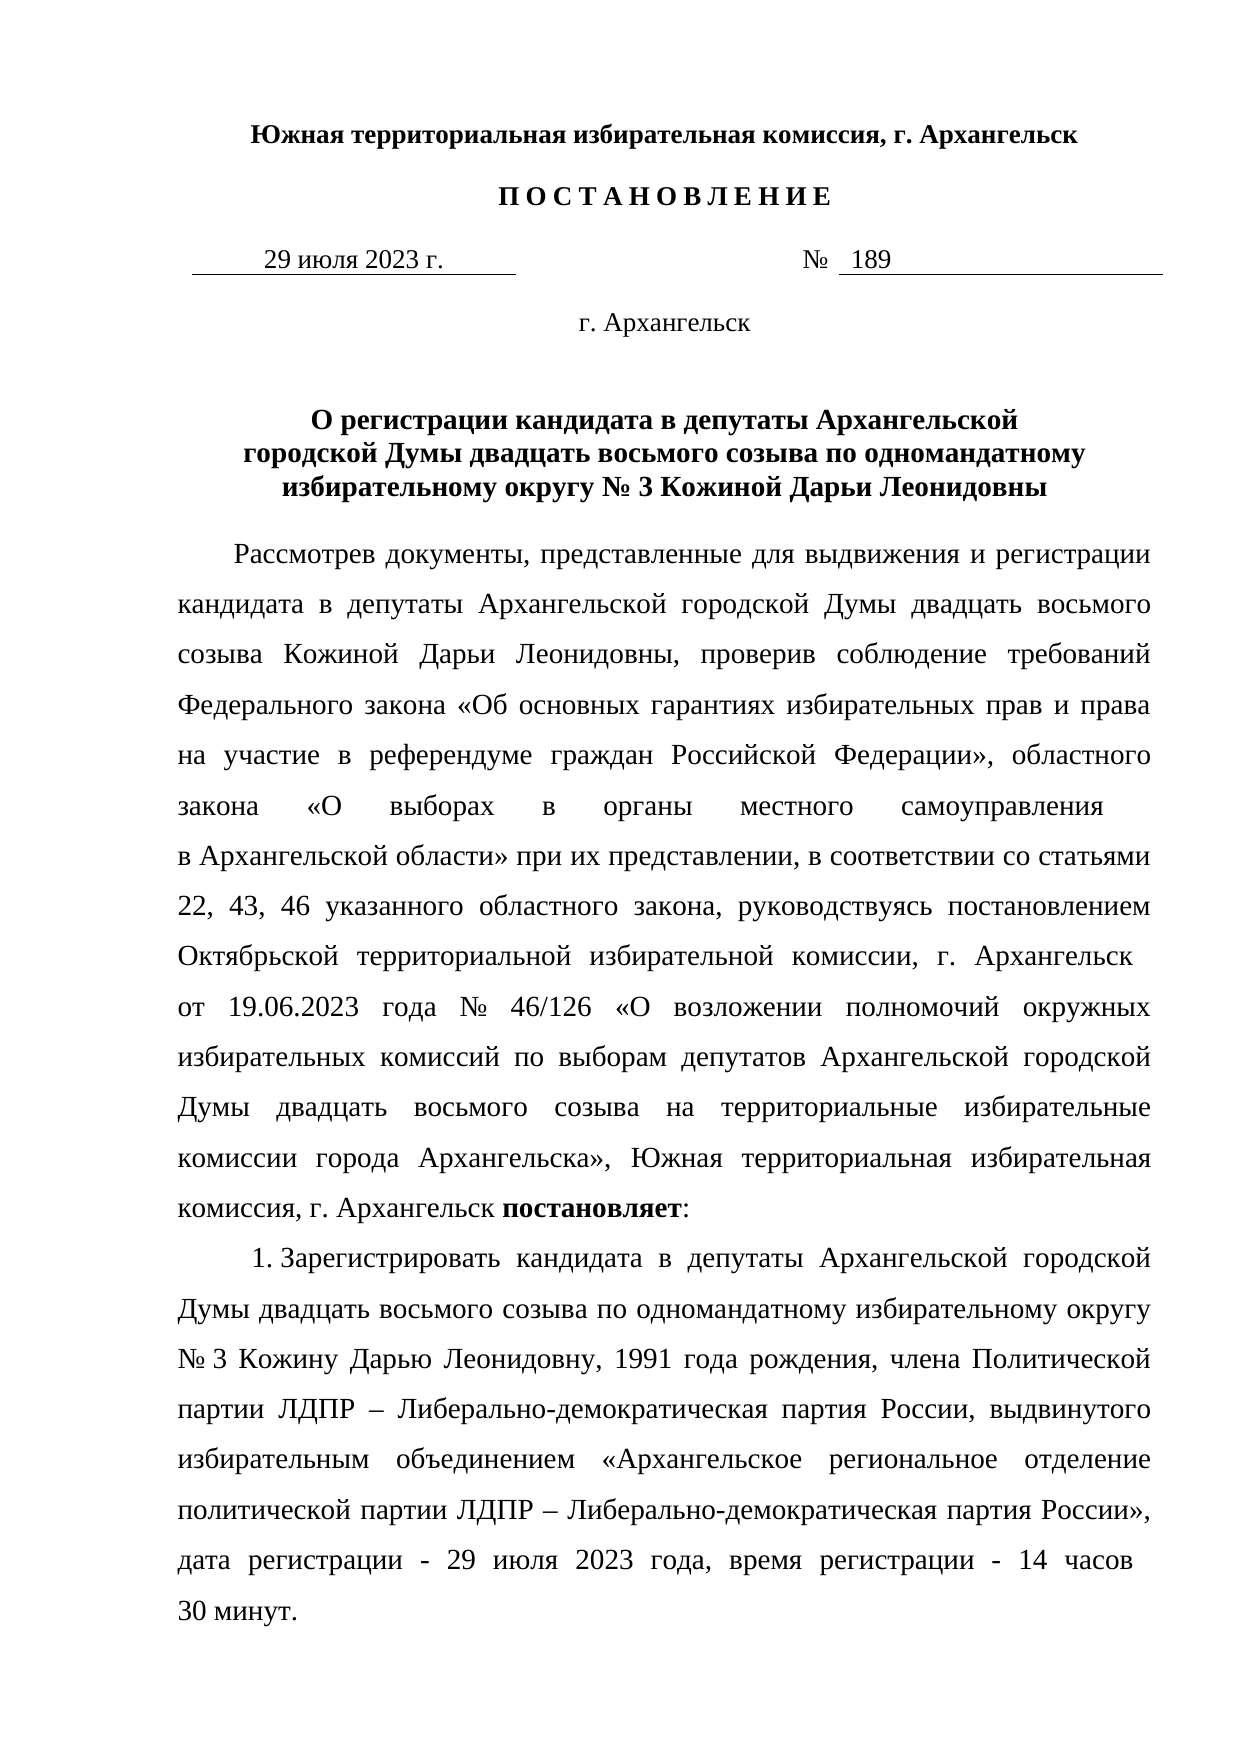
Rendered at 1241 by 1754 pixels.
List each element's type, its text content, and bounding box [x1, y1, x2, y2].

text Южная территориальная избирательная комиссия, г. Архангельск [177, 118, 1152, 149]
table_header 29 июля 2023 г. [192, 243, 516, 274]
table_header 189 [839, 243, 1163, 274]
text О регистрации кандидата в депутаты Архангельской [177, 402, 1152, 435]
text Рассмотрев документы, представленные для выдвижения и регистрации кандидата в депутаты Архангельской городской Думы двадцать восьмого созыва Кожиной Дарьи Леонидовны, проверив соблюдение требований Федерального закона «Об основных гарантиях избирательных прав и права на участие в референдуме граждан Российской Федерации», областного закона «О выборах в органы местного самоуправления в Архангельской области» при их представлении, в соответствии со статьями 22, 43, 46 указанного областного закона, руководствуясь постановлением Октябрьской территориальной избирательной комиссии, г. Архангельск от 19.06.2023 года № 46/126 «О возложении полномочий окружных избирательных комиссий по выборам депутатов Архангельской городской Думы двадцать восьмого созыва на территориальные избирательные комиссии города Архангельска», Южная территориальная избирательная комиссия, г. Архангельск постановляет: [177, 536, 1152, 1224]
text ПОСТАНОВЛЕНИЕ [177, 180, 1152, 212]
text 1. Зарегистрировать кандидата в депутаты Архангельской городской Думы двадцать восьмого созыва по одномандатному избирательному округу № 3 Кожину Дарью Леонидовну, 1991 года рождения, члена Политической партии ЛДПР – Либерально-демократическая партия России, выдвинутого избирательным объединением «Архангельское региональное отделение политической партии ЛДПР – Либерально-демократическая партия России», дата регистрации - 29 июля 2023 года, время регистрации - 14 часов 30 минут. [177, 1240, 1152, 1626]
table_header № [516, 243, 839, 274]
text г. Архангельск [177, 306, 1152, 337]
text городской Думы двадцать восьмого созыва по одномандатному избирательному округу № 3 Кожиной Дарьи Леонидовны [177, 435, 1152, 502]
